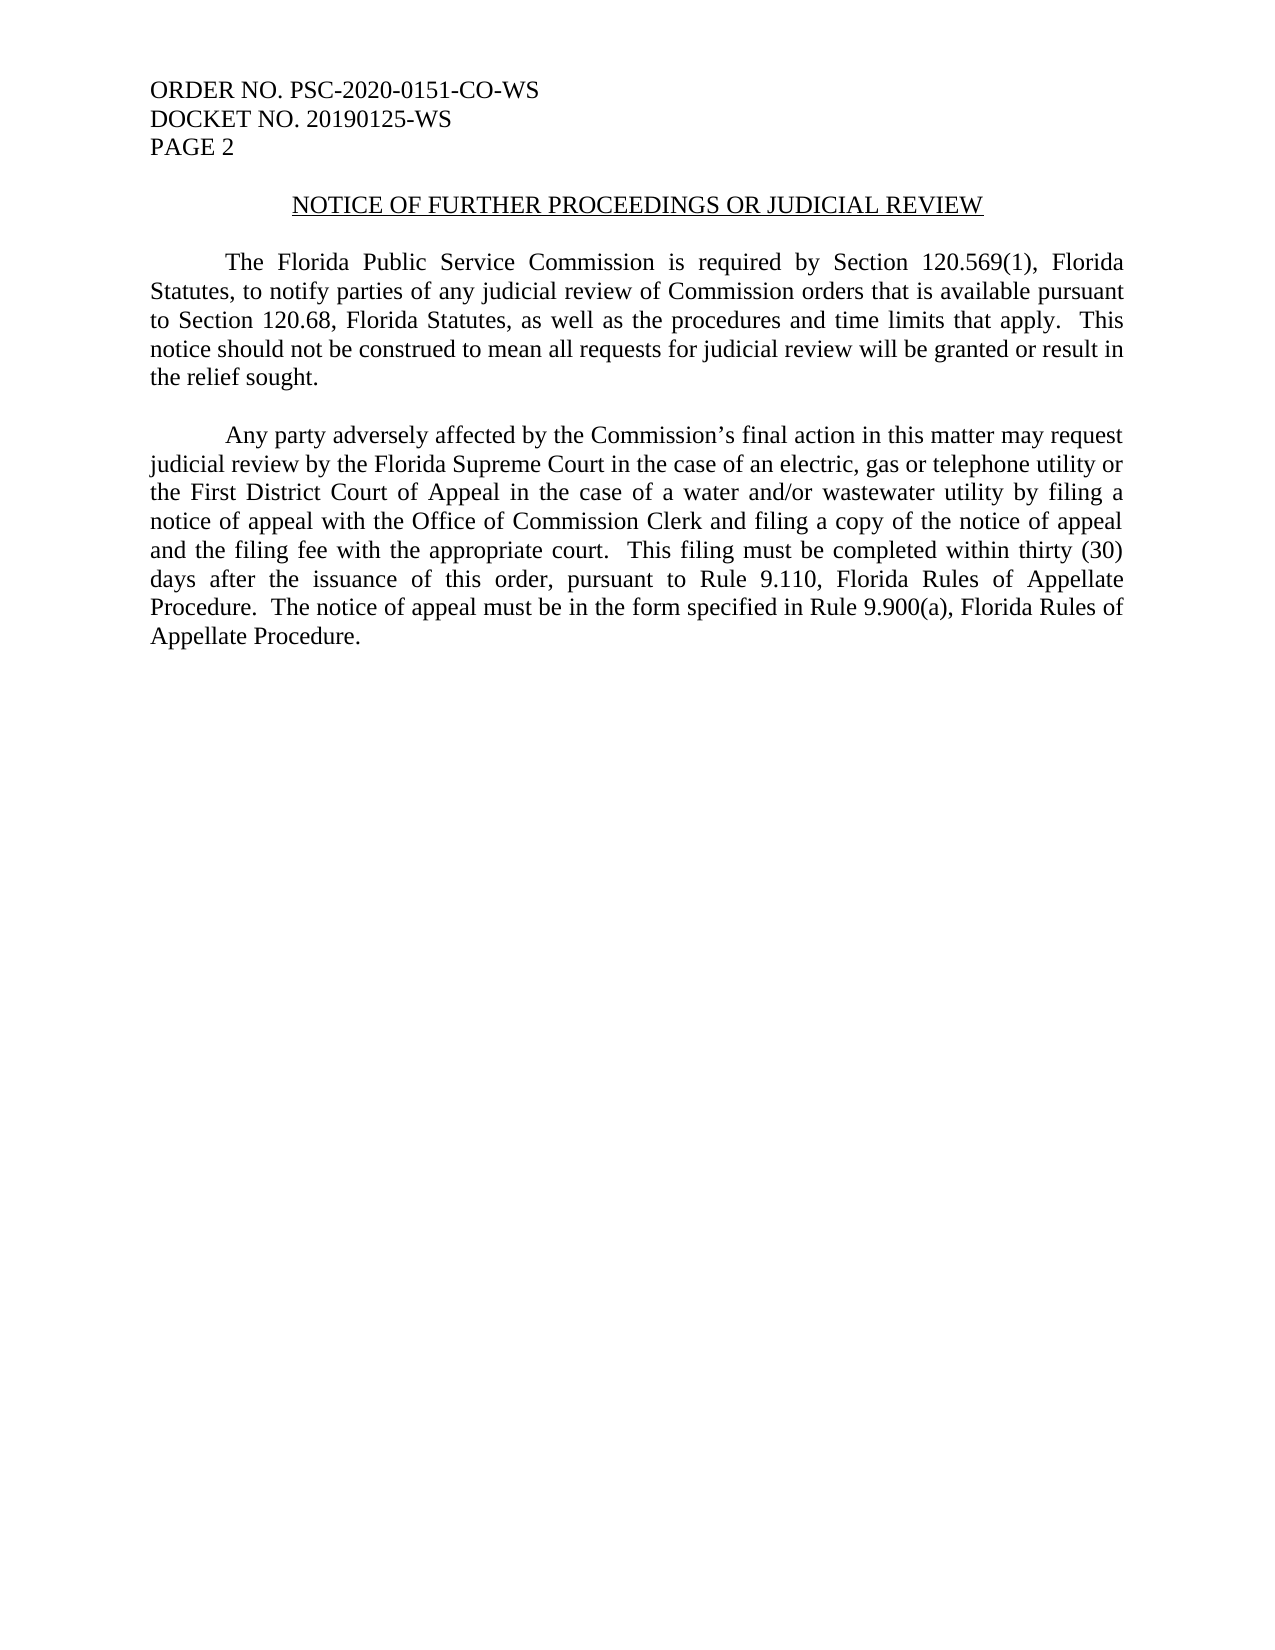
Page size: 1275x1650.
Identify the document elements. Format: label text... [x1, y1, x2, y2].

text Any party adversely affected by the Commission’s final action in this matter may request judicial review by the Florida Supreme Court in the case of an electric, gas or telephone utility or the First District Court of Appeal in the case of a water and/or wastewater utility by filing a notice of appeal with the Office of Commission Clerk and filing a copy of the notice of appeal and the filing fee with the appropriate court. This filing must be completed within thirty (30) days after the issuance of this order, pursuant to Rule 9.110, Florida Rules of Appellate Procedure. The notice of appeal must be in the form specified in Rule 9.900(a), Florida Rules of Appellate Procedure. [150, 420, 1125, 650]
text The Florida Public Service Commission is required by Section 120.569(1), Florida Statutes, to notify parties of any judicial review of Commission orders that is available pursuant to Section 120.68, Florida Statutes, as well as the procedures and time limits that apply. This notice should not be construed to mean all requests for judicial review will be granted or result in the relief sought. [150, 247, 1125, 391]
text NOTICE OF FURTHER PROCEEDINGS OR JUDICIAL REVIEW [150, 190, 1125, 219]
